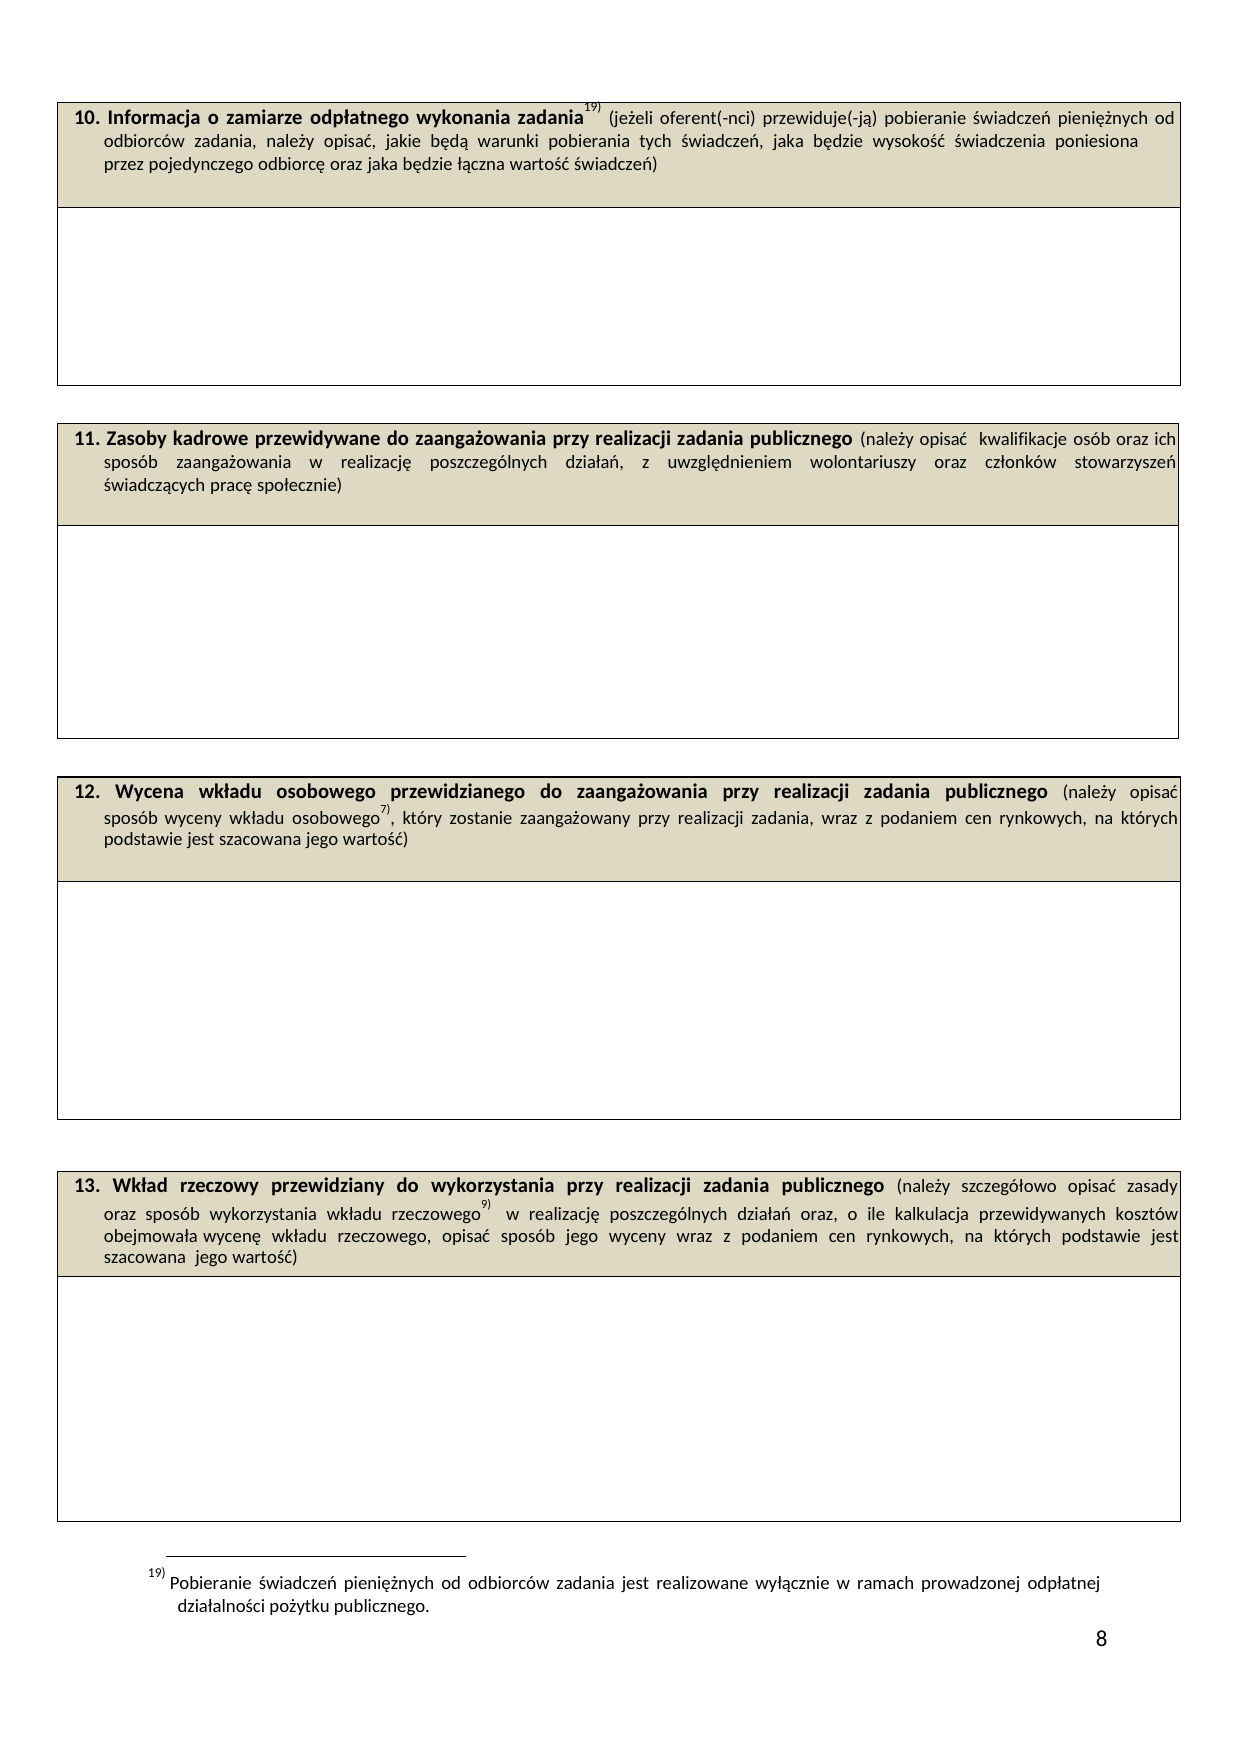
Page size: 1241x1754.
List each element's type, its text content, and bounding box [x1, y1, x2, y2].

text 19) Pobieranie świadczeń pieniężnych od odbiorców zadania jest realizowane wyłącznie w ramach prowadzonej odpłatnej działalności pożytku publicznego. [148, 1564, 1108, 1617]
table_header 13. Wkład rzeczowy przewidziany do wykorzystania przy realizacji zadania publicznego (należy szczegółowo opisać zasady oraz sposób wykorzystania wkładu rzeczowego9) w realizację poszczególnych działań oraz, o ile kalkulacja przewidywanych kosztów obejmowała wycenę wkładu rzeczowego, opisać sposób jego wyceny wraz z podaniem cen rynkowych, na których podstawie jest szacowana jego wartość) [58, 1172, 1180, 1276]
table_cell [58, 882, 1180, 1119]
table_header 12. Wycena wkładu osobowego przewidzianego do zaangażowania przy realizacji zadania publicznego (należy opisać sposób wyceny wkładu osobowego7), który zostanie zaangażowany przy realizacji zadania, wraz z podaniem cen rynkowych, na których podstawie jest szacowana jego wartość) [58, 778, 1180, 881]
table_header 10. Informacja o zamiarze odpłatnego wykonania zadania19) (jeżeli oferent(-nci) przewiduje(-ją) pobieranie świadczeń pieniężnych od odbiorców zadania, należy opisać, jakie będą warunki pobierania tych świadczeń, jaka będzie wysokość świadczenia poniesiona przez pojedynczego odbiorcę oraz jaka będzie łączna wartość świadczeń) [58, 103, 1180, 207]
table_cell [58, 208, 1180, 385]
table_cell [58, 526, 1178, 738]
table_cell [58, 1277, 1180, 1521]
table_header 11. Zasoby kadrowe przewidywane do zaangażowania przy realizacji zadania publicznego (należy opisać kwalifikacje osób oraz ich sposób zaangażowania w realizację poszczególnych działań, z uwzględnieniem wolontariuszy oraz członków stowarzyszeń świadczących pracę społecznie) [58, 424, 1178, 525]
